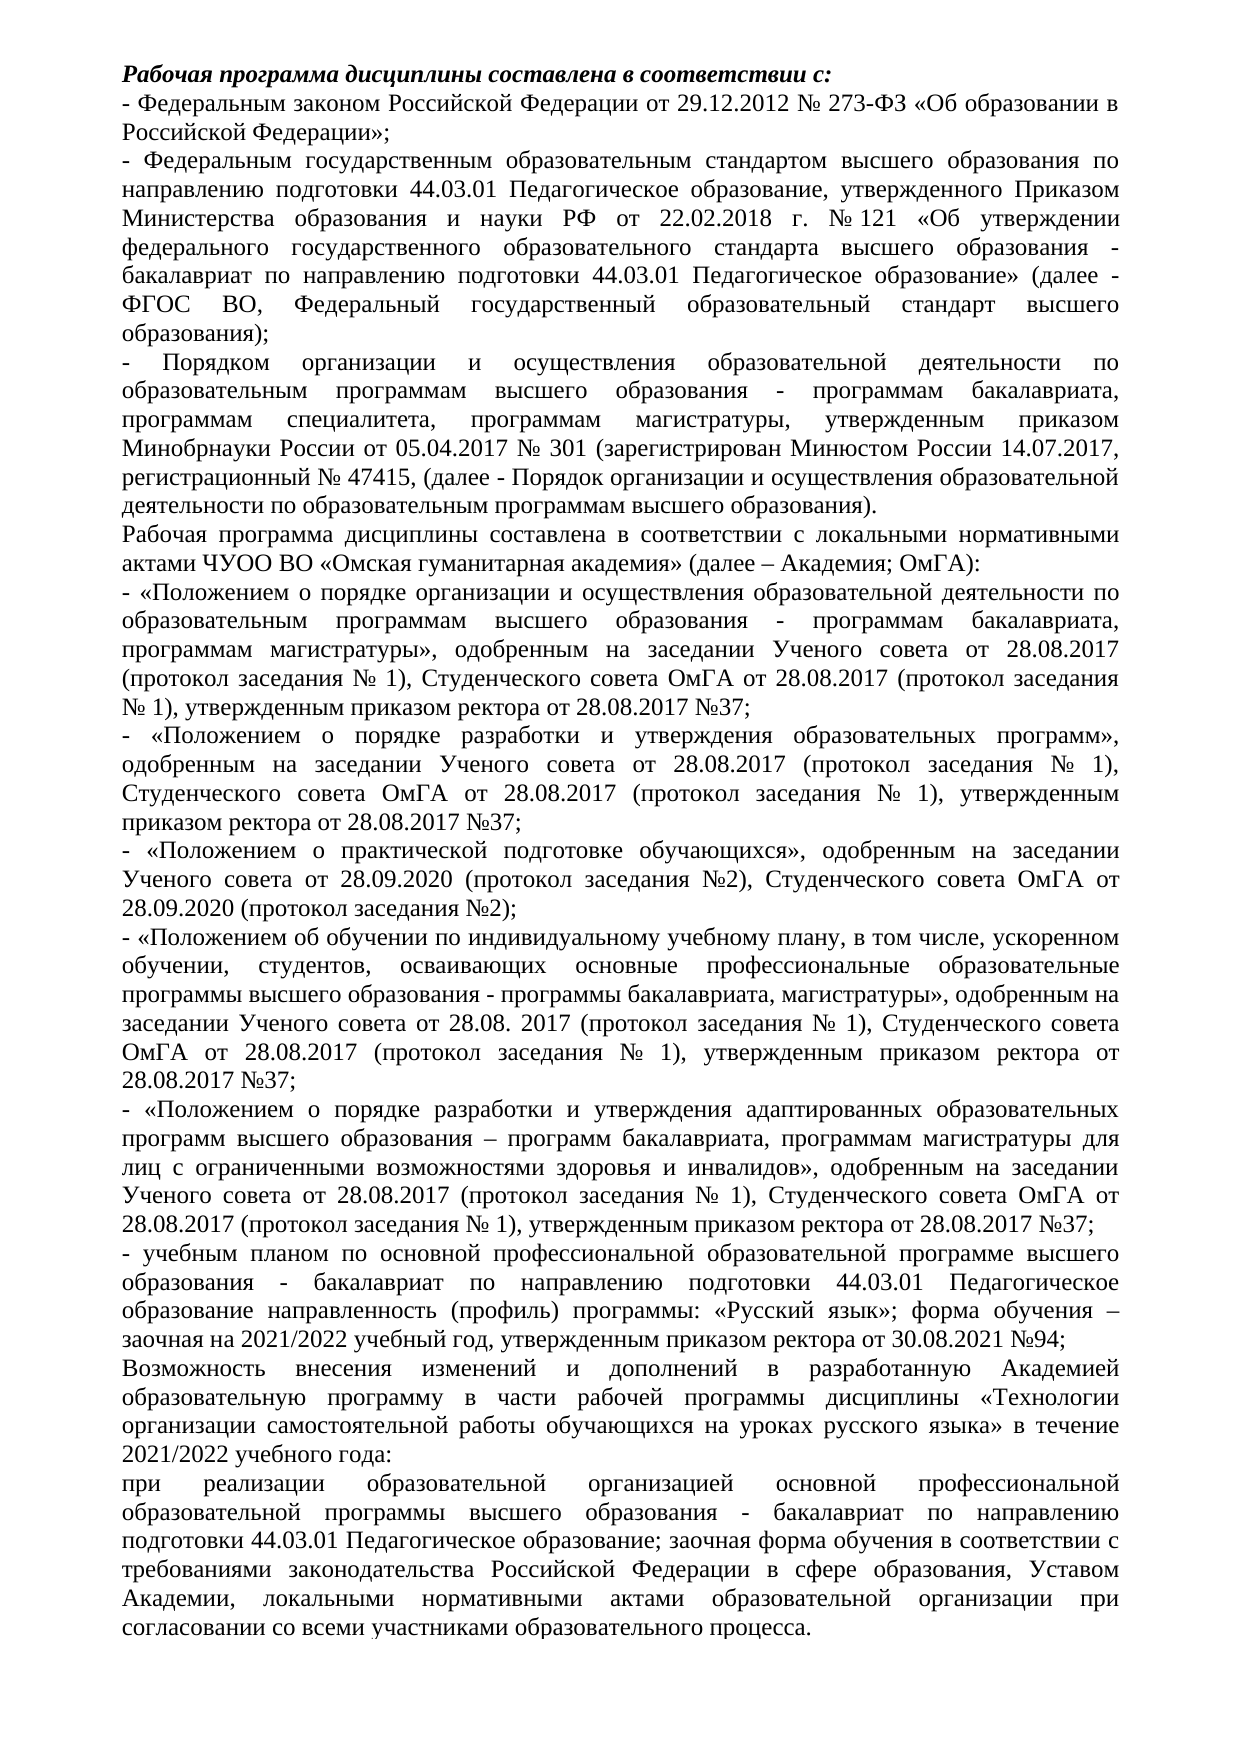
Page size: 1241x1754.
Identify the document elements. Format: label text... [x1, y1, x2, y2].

table_header Рабочая программа дисциплины составлена в соответствии с: [118, 59, 1124, 88]
table_cell - Федеральным законом Российской Федерации от 29.12.2012 № 273-ФЗ «Об образовании в Российской Федерации»; - Федеральным государственным образовательным стандартом высшего образования по направлению подготовки 44.03.01 Педагогическое образование, утвержденного Приказом Министерства образования и науки РФ от 22.02.2018 г. № 121 «Об утверждении федерального государственного образовательного стандарта высшего образования - бакалавриат по направлению подготовки 44.03.01 Педагогическое образование» (далее - ФГОС ВО, Федеральный государственный образовательный стандарт высшего образования); - Порядком организации и осуществления образовательной деятельности по образовательным программам высшего образования - программам бакалавриата, программам специалитета, программам магистратуры, утвержденным приказом Минобрнауки России от 05.04.2017 № 301 (зарегистрирован Минюстом России 14.07.2017, регистрационный № 47415, (далее - Порядок организации и осуществления образовательной деятельности по образовательным программам высшего образования). Рабочая программа дисциплины составлена в соответствии с локальными нормативными актами ЧУОО ВО «Омская гуманитарная академия» (далее – Академия; ОмГА): - «Положением о порядке организации и осуществления образовательной деятельности по образовательным программам высшего образования - программам бакалавриата, программам магистратуры», одобренным на заседании Ученого совета от 28.08.2017 (протокол заседания № 1), Студенческого совета ОмГА от 28.08.2017 (протокол заседания № 1), утвержденным приказом ректора от 28.08.2017 №37; - «Положением о порядке разработки и утверждения образовательных программ», одобренным на заседании Ученого совета от 28.08.2017 (протокол заседания № 1), Студенческого совета ОмГА от 28.08.2017 (протокол заседания № 1), утвержденным приказом ректора от 28.08.2017 №37; - «Положением о практической подготовке обучающихся», одобренным на заседании Ученого совета от 28.09.2020 (протокол заседания №2), Студенческого совета ОмГА от 28.09.2020 (протокол заседания №2); - «Положением об обучении по индивидуальному учебному плану, в том числе, ускоренном обучении, студентов, осваивающих основные профессиональные образовательные программы высшего образования - программы бакалавриата, магистратуры», одобренным на заседании Ученого совета от 28.08. 2017 (протокол заседания № 1), Студенческого совета ОмГА от 28.08.2017 (протокол заседания № 1), утвержденным приказом ректора от 28.08.2017 №37; - «Положением о порядке разработки и утверждения адаптированных образовательных программ высшего образования – программ бакалавриата, программам магистратуры для лиц с ограниченными возможностями здоровья и инвалидов», одобренным на заседании Ученого совета от 28.08.2017 (протокол заседания № 1), Студенческого совета ОмГА от 28.08.2017 (протокол заседания № 1), утвержденным приказом ректора от 28.08.2017 №37; - учебным планом по основной профессиональной образовательной программе высшего образования - бакалавриат по направлению подготовки 44.03.01 Педагогическое образование направленность (профиль) программы: «Русский язык»; форма обучения – заочная на 2021/2022 учебный год, утвержденным приказом ректора от 30.08.2021 №94; Возможность внесения изменений и дополнений в разработанную Академией образовательную программу в части рабочей программы дисциплины «Технологии организации самостоятельной работы обучающихся на уроках русского языка» в течение 2021/2022 учебного года: при реализации образовательной организацией основной профессиональной образовательной программы высшего образования - бакалавриат по направлению подготовки 44.03.01 Педагогическое образование; заочная форма обучения в соответствии с требованиями законодательства Российской Федерации в сфере образования, Уставом Академии, локальными нормативными актами образовательной организации при согласовании со всеми участниками образовательного процесса. [118, 88, 1124, 1639]
